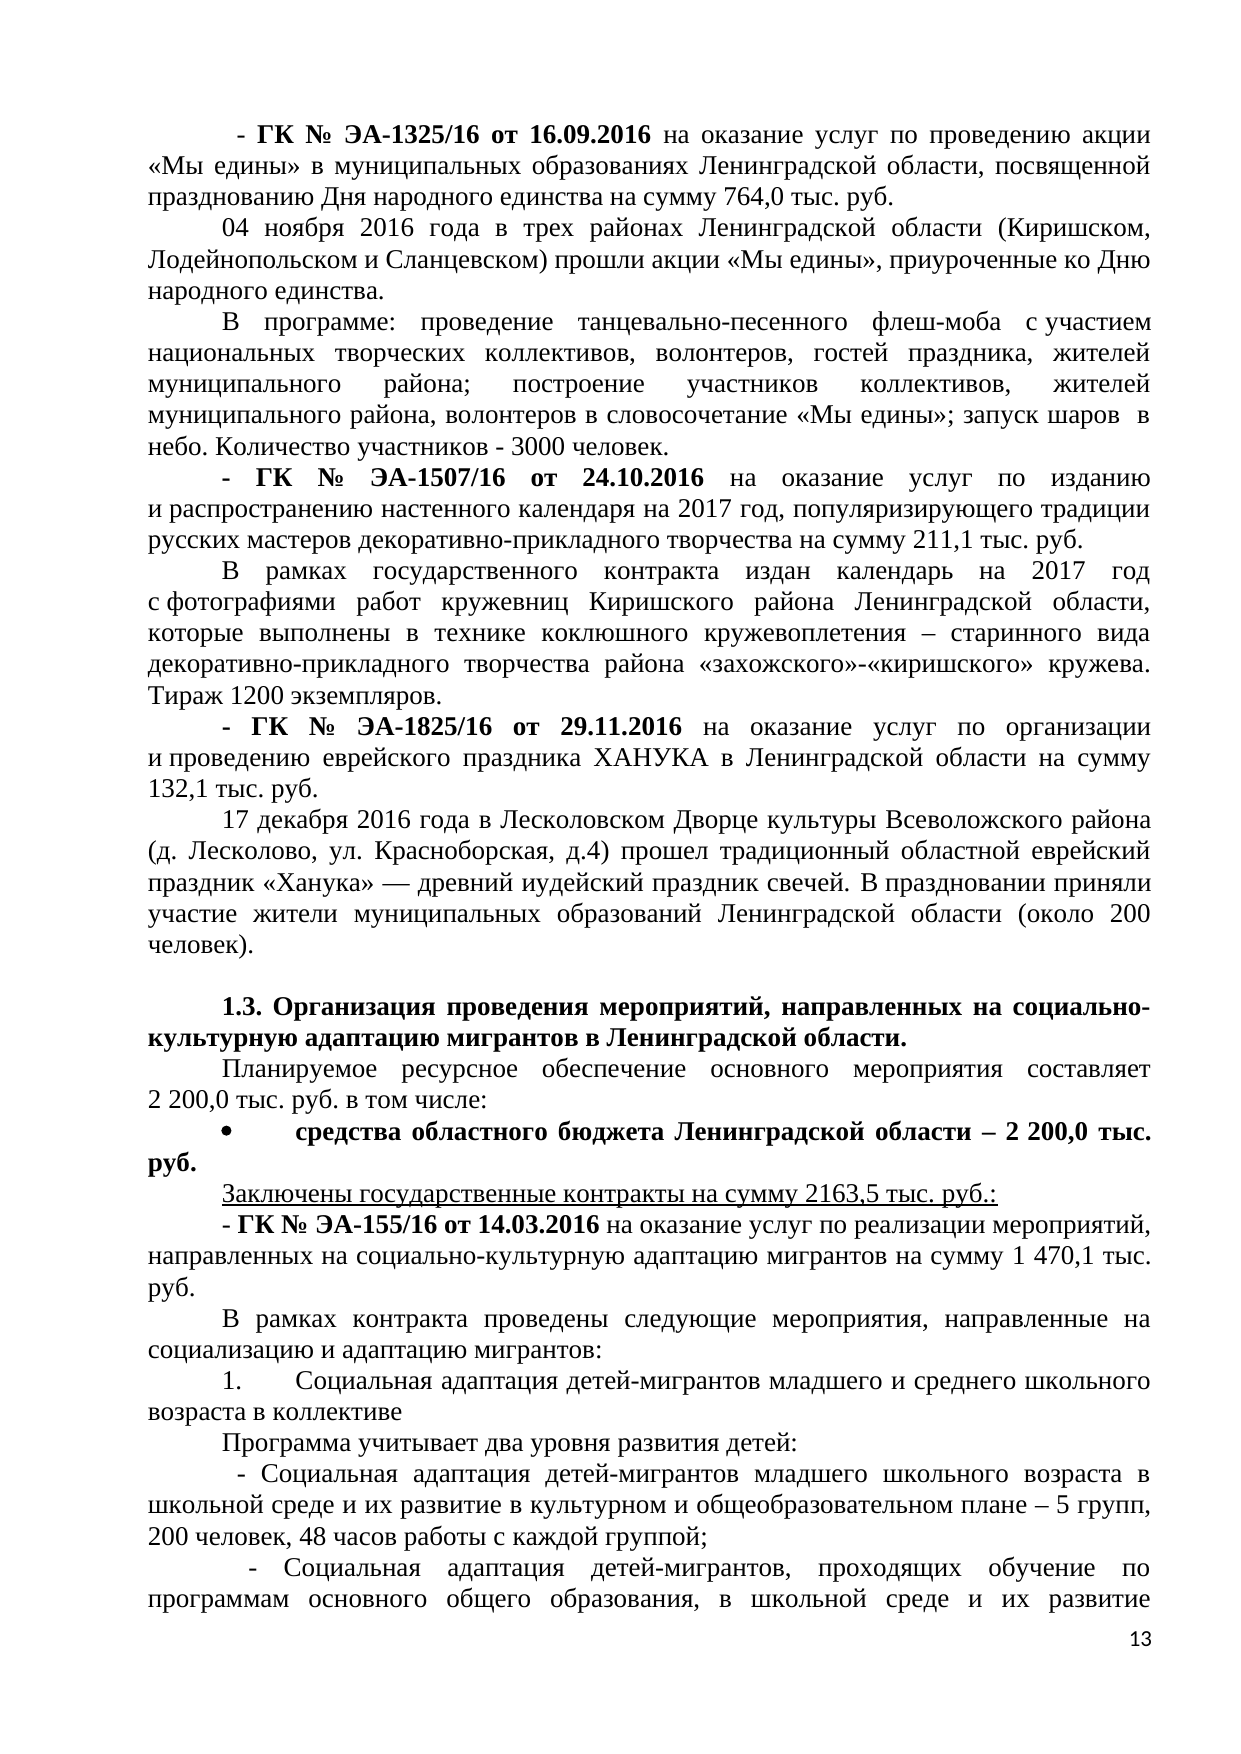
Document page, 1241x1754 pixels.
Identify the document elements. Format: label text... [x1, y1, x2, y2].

list - ГК № ЭА-1507/16 от 24.10.2016 на оказание услуг по изданию и распространению настенного календаря на 2017 год, популяризирующего традиции русских мастеров декоративно-прикладного творчества на сумму 211,1 тыс. руб. [148, 461, 1152, 554]
list 1.3. Организация проведения мероприятий, направленных на социально-культурную адаптацию мигрантов в Ленинградской области. [148, 990, 1152, 1052]
text 17 декабря 2016 года в Лесколовском Дворце культуры Всеволожского района (д. Лесколово, ул. Красноборская, д.4) прошел традиционный областной еврейский праздник «Ханука» — древний иудейский праздник свечей. В праздновании приняли участие жители муниципальных образований Ленинградской области (около 200 человек). [148, 866, 1152, 959]
text 17 декабря 2016 года в Лесколовском Дворце культуры Всеволожского района (д. Лесколово, ул. Красноборская, д.4) прошел традиционный областной еврейский праздник «Ханука» — древний иудейский праздник свечей. В праздновании приняли участие жители муниципальных образований Ленинградской области (около 200 человек). [148, 803, 1152, 835]
text В программе: проведение танцевально-песенного флеш-моба с участием национальных творческих коллективов, волонтеров, гостей праздника, жителей муниципального района; построение участников коллективов, жителей муниципального района, волонтеров в словосочетание «Мы едины»; запуск шаров в небо. Количество участников - 3000 человек. [148, 305, 1152, 461]
text Заключены государственные контракты на сумму 2163,5 тыс. руб.: [148, 1177, 1152, 1208]
list средства областного бюджета Ленинградской области – 2 200,0 тыс. руб. [148, 1115, 1152, 1177]
text - Социальная адаптация детей-мигрантов младшего школьного возраста в школьной среде и их развитие в культурном и общеобразовательном плане – 5 групп, 200 человек, 48 часов работы с каждой группой; [148, 1457, 1152, 1551]
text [148, 1551, 1152, 1613]
text Программа учитывает два уровня развития детей: [148, 1426, 1152, 1457]
text 04 ноября 2016 года в трех районах Ленинградской области (Киришском, Лодейнопольском и Сланцевском) прошли акции «Мы едины», приуроченные ко Дню народного единства. [148, 212, 1152, 305]
text - ГК № ЭА-155/16 от 14.03.2016 на оказание услуг по реализации мероприятий, направленных на социально-культурную адаптацию мигрантов на сумму 1 470,1 тыс. руб. [148, 1208, 1152, 1302]
text - ГК № ЭА-1325/16 от 16.09.2016 на оказание услуг по проведению акции «Мы едины» в муниципальных образованиях Ленинградской области, посвященной празднованию Дня народного единства на сумму 764,0 тыс. руб. [148, 118, 1152, 212]
list В рамках государственного контракта издан календарь на 2017 год с фотографиями работ кружевниц Киришского района Ленинградской области, которые выполнены в технике коклюшного кружевоплетения – старинного вида декоративно-прикладного творчества района «захожского»-«киришского» кружева. Тираж 1200 экземпляров. [148, 554, 1152, 710]
text Планируемое ресурсное обеспечение основного мероприятия составляет 2 200,0 тыс. руб. в том числе: [148, 1052, 1152, 1115]
list - ГК № ЭА-1825/16 от 29.11.2016 на оказание услуг по организации и проведению еврейского праздника ХАНУКА в Ленинградской области на сумму 132,1 тыс. руб. [148, 710, 1152, 803]
text В рамках контракта проведены следующие мероприятия, направленные на социализацию и адаптацию мигрантов: [148, 1302, 1152, 1364]
list Социальная адаптация детей-мигрантов младшего и среднего школьного возраста в коллективе [148, 1364, 1152, 1426]
